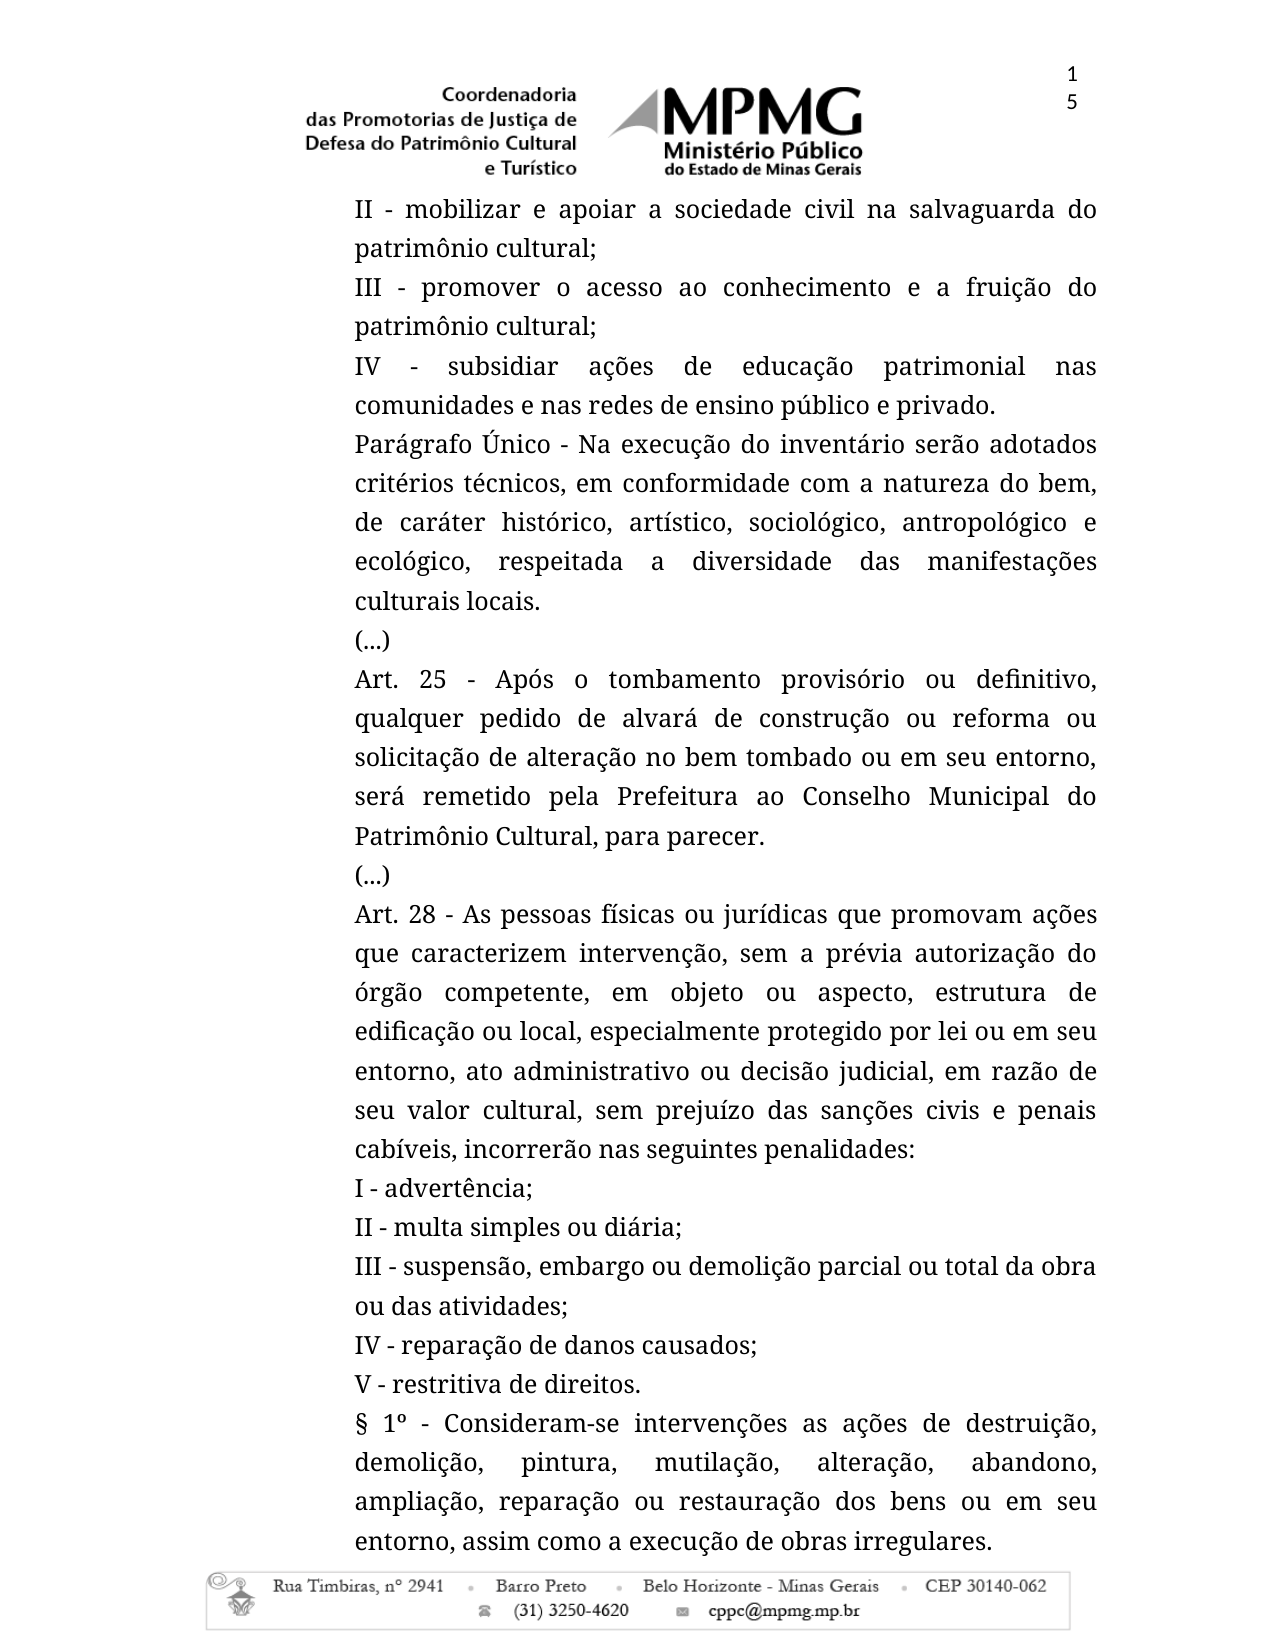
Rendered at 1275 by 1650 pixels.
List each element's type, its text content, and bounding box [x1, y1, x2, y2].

text Parágrafo Único - Na execução do inventário serão adotados critérios técnicos, em conformidade com a natureza do bem, de caráter histórico, artístico, sociológico, antropológico e ecológico, respeitada a diversidade das manifestações culturais locais. [354, 426, 1098, 617]
text IV - reparação de danos causados; [354, 1327, 1098, 1361]
picture [181, 59, 1057, 192]
text I - advertência; [354, 1171, 1098, 1205]
text § 1º - Consideram-se intervenções as ações de destruição, demolição, pintura, mutilação, alteração, abandono, ampliação, reparação ou restauração dos bens ou em seu entorno, assim como a execução de obras irregulares. [354, 1406, 1098, 1557]
text V - restritiva de direitos. [354, 1366, 1098, 1401]
text III - promover o acesso ao conhecimento e a fruição do patrimônio cultural; [354, 270, 1098, 343]
text (...) [354, 857, 1098, 891]
text II - mobilizar e apoiar a sociedade civil na salvaguarda do patrimônio cultural; [354, 191, 1098, 265]
text III - suspensão, embargo ou demolição parcial ou total da obra ou das atividades; [354, 1249, 1098, 1322]
text (...) [354, 622, 1098, 656]
text IV - subsidiar ações de educação patrimonial nas comunidades e nas redes de ensino público e privado. [354, 348, 1098, 421]
text Art. 28 - As pessoas físicas ou jurídicas que promovam ações que caracterizem intervenção, sem a prévia autorização do órgão competente, em objeto ou aspecto, estrutura de edificação ou local, especialmente protegido por lei ou em seu entorno, ato administrativo ou decisão judicial, em razão de seu valor cultural, sem prejuízo das sanções civis e penais cabíveis, incorrerão nas seguintes penalidades: [354, 896, 1098, 1166]
picture [194, 1563, 1081, 1637]
text Art. 25 - Após o tombamento provisório ou definitivo, qualquer pedido de alvará de construção ou reforma ou solicitação de alteração no bem tombado ou em seu entorno, será remetido pela Prefeitura ao Conselho Municipal do Patrimônio Cultural, para parecer. [354, 661, 1098, 852]
text II - multa simples ou diária; [354, 1210, 1098, 1244]
